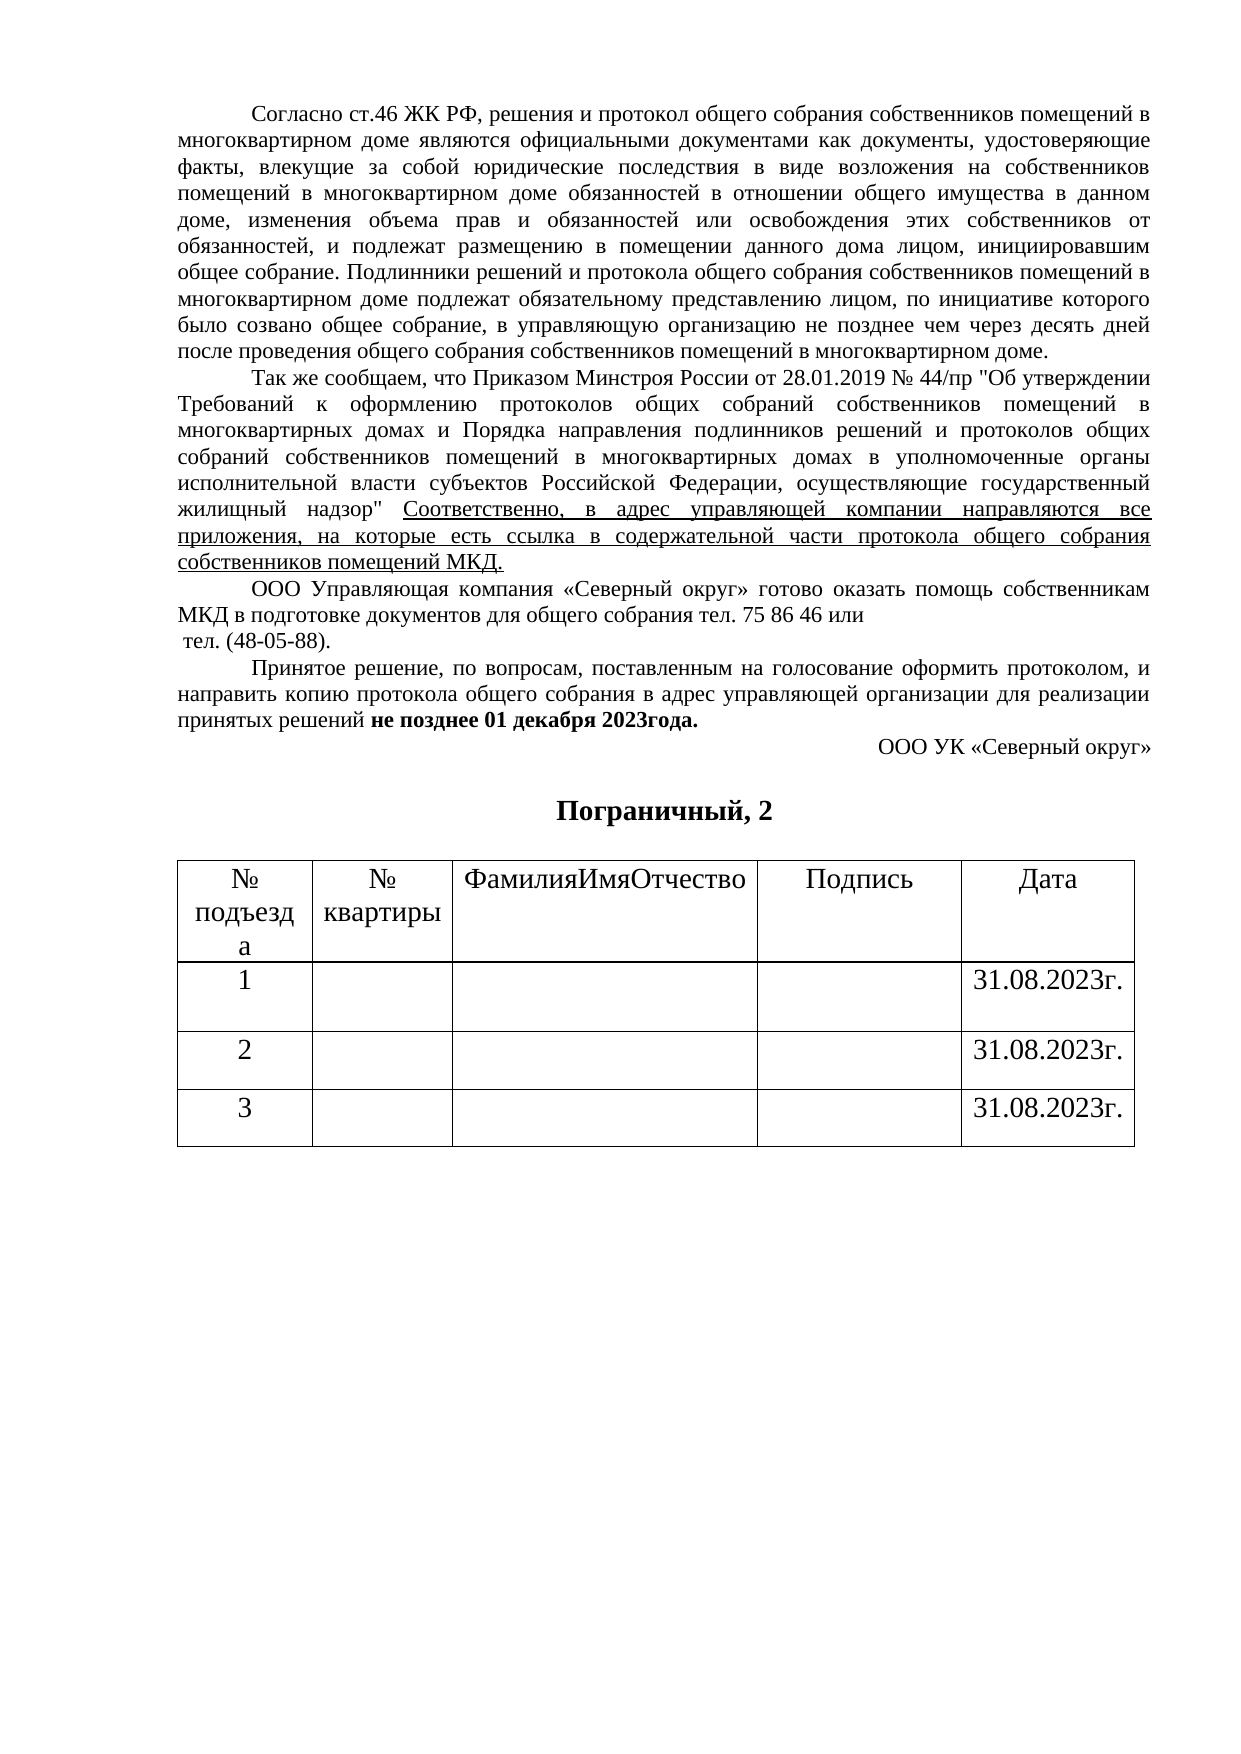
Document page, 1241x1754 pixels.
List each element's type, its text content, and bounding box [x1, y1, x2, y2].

table_cell 31.08.2023г. [962, 1090, 1134, 1146]
text Пограничный, 2 [177, 793, 1152, 826]
table_cell [313, 963, 452, 1031]
table_cell 2 [178, 1032, 312, 1089]
text тел. (48-05-88). [177, 627, 1152, 654]
text Согласно ст.46 ЖК РФ, решения и протокол общего собрания собственников помещений в многоквартирном доме являются официальными документами как документы, удостоверяющие факты, влекущие за собой юридические последствия в виде возложения на собственников помещений в многоквартирном доме обязанностей в отношении общего имущества в данном доме, изменения объема прав и обязанностей или освобождения этих собственников от обязанностей, и подлежат размещению в помещении данного дома лицом, инициировавшим общее собрание. Подлинники решений и протокола общего собрания собственников помещений в многоквартирном доме подлежат обязательному представлению лицом, по инициативе которого было созвано общее собрание, в управляющую организацию не позднее чем через десять дней после проведения общего собрания собственников помещений в многоквартирном доме. [177, 100, 1152, 364]
table_cell [453, 1090, 757, 1146]
table_cell 3 [178, 1090, 312, 1146]
text Так же сообщаем, что Приказом Минстроя России от 28.01.2019 № 44/пр "Об утверждении Требований к оформлению протоколов общих собраний собственников помещений в многоквартирных домах и Порядка направления подлинников решений и протоколов общих собраний собственников помещений в многоквартирных домах в уполномоченные органы исполнительной власти субъектов Российской Федерации, осуществляющие государственный жилищный надзор" Соответственно, в адрес управляющей компании направляются все приложения, на которые есть ссылка в содержательной части протокола общего собрания собственников помещений МКД. [177, 364, 1152, 574]
table_header ФамилияИмяОтчество [453, 861, 757, 961]
table_cell [758, 1090, 961, 1146]
table_cell 31.08.2023г. [962, 963, 1134, 1031]
table_cell 1 [178, 963, 312, 1031]
table_cell [453, 1032, 757, 1089]
table_header Дата [962, 861, 1134, 961]
table_cell [758, 963, 961, 1031]
table_cell [313, 1090, 452, 1146]
table_cell 31.08.2023г. [962, 1032, 1134, 1089]
text Принятое решение, по вопросам, поставленным на голосование оформить протоколом, и направить копию протокола общего собрания в адрес управляющей организации для реализации принятых решений не позднее 01 декабря 2023года. [177, 654, 1152, 733]
table_header Подпись [758, 861, 961, 961]
table_header № квартиры [313, 861, 452, 961]
table_header № подъезда [178, 861, 312, 961]
table_cell [313, 1032, 452, 1089]
text ООО Управляющая компания «Северный округ» готово оказать помощь собственникам МКД в подготовке документов для общего собрания тел. 75 86 46 или [177, 574, 1152, 627]
text ООО УК «Северный округ» [177, 733, 1152, 759]
table_cell [758, 1032, 961, 1089]
table_cell [453, 963, 757, 1031]
